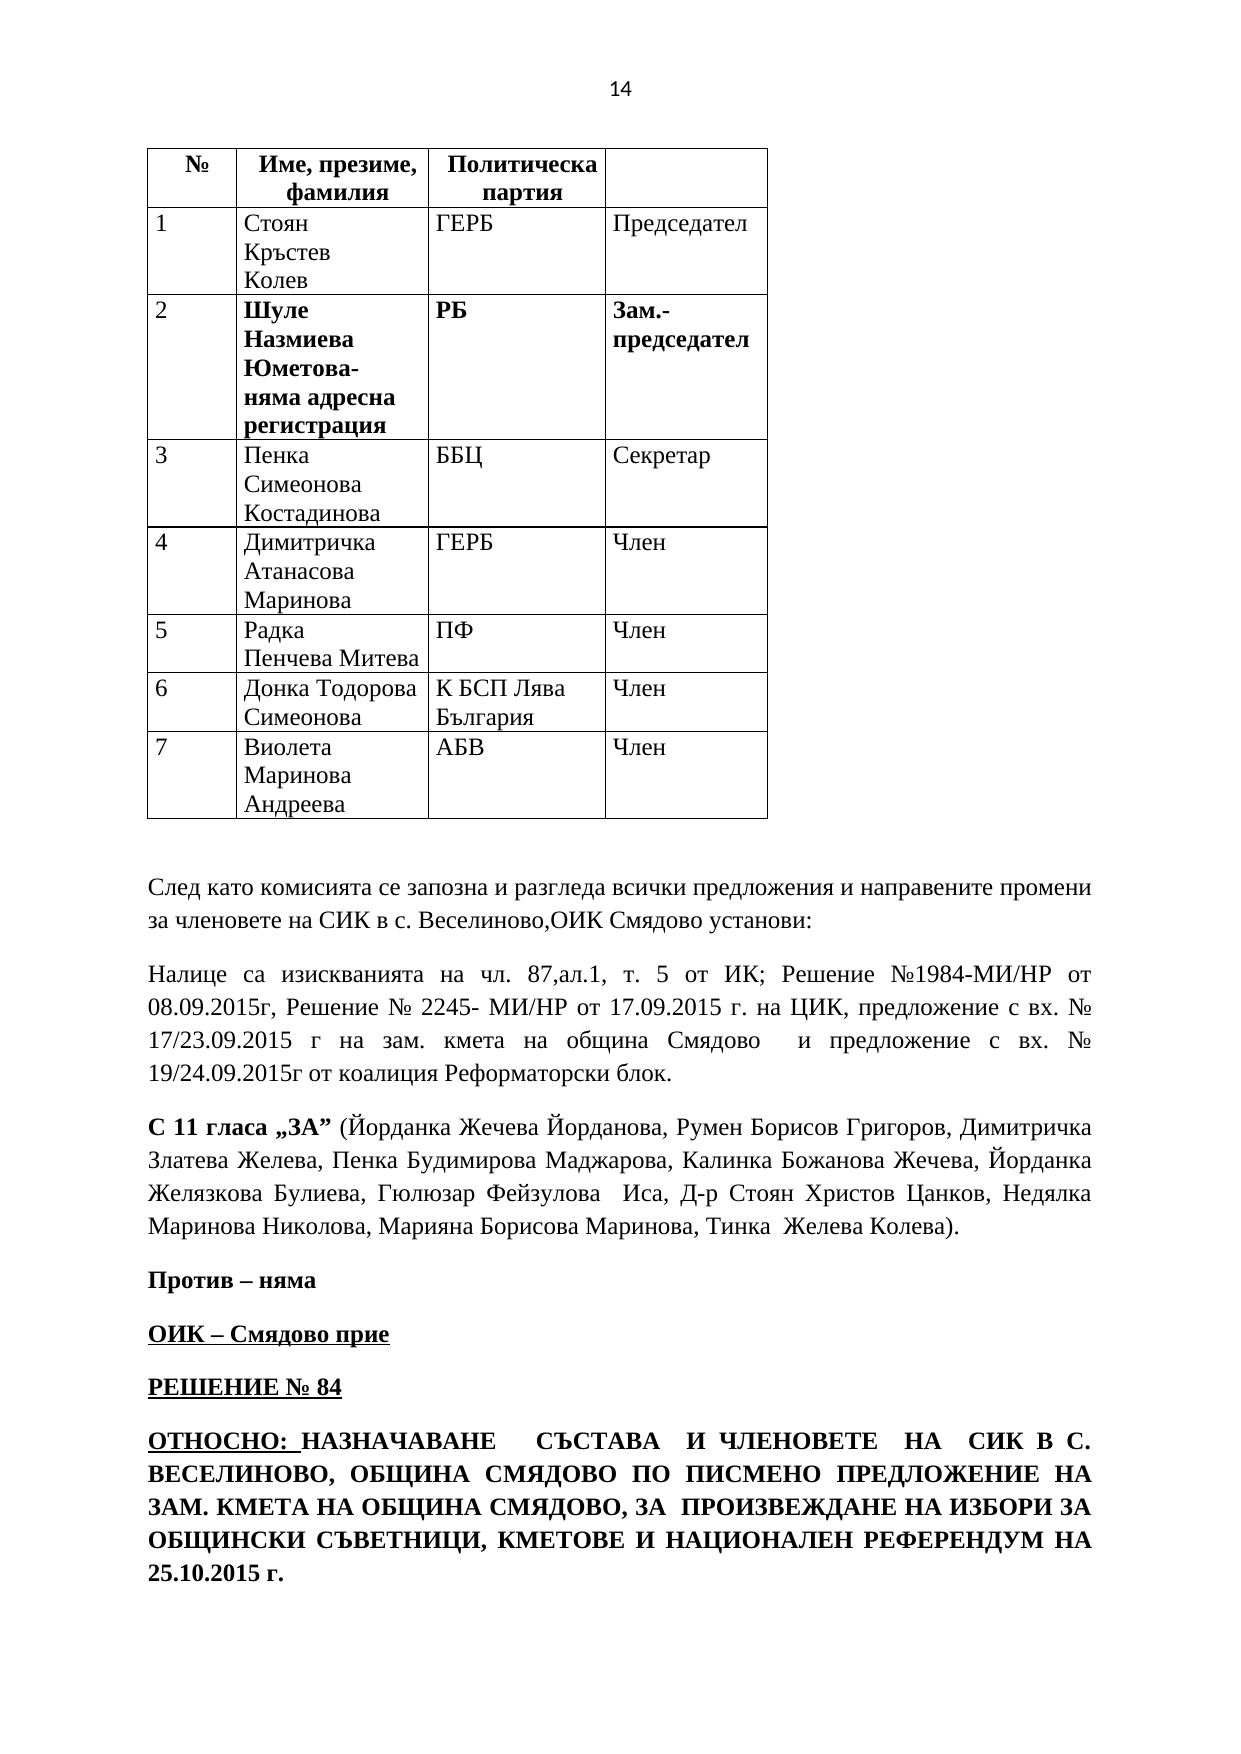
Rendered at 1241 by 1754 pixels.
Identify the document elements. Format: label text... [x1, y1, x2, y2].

table_cell К БСП Лява България [429, 673, 605, 731]
table_cell 6 [148, 673, 236, 731]
table_cell ГЕРБ [429, 208, 605, 294]
table_cell Член [606, 528, 767, 614]
table_cell Член [606, 732, 767, 818]
table_cell ПФ [429, 615, 605, 672]
table_cell Член [606, 673, 767, 731]
table_cell 1 [148, 208, 236, 294]
table_cell Член [606, 615, 767, 672]
table_cell 5 [148, 615, 236, 672]
table_cell Стоян Кръстев Колев [237, 208, 428, 294]
table_cell Донка Тодорова Симеонова [237, 673, 428, 731]
table_header Име, презиме, фамилия [237, 149, 428, 207]
text С 11 гласа „ЗА” (Йорданка Жечева Йорданова, Румен Борисов Григоров, Димитричка Златева Желева, Пенка Будимирова Маджарова, Калинка Божанова Жечева, Йорданка Желязкова Булиева, Гюлюзар Фейзулова Иса, Д-р Стоян Христов Цанков, Недялка Маринова Николова, Марияна Борисова Маринова, Тинка Желева Колева). [148, 1112, 1093, 1240]
text Налице са изискванията на чл. 87,ал.1, т. 5 от ИК; Решение №1984-МИ/НР от 08.09.2015г, Решение № 2245- МИ/НР от 17.09.2015 г. на ЦИК, предложение с вх. № 17/23.09.2015 г на зам. кмета на община Смядово и предложение с вх. № 19/24.09.2015г от коалиция Реформаторски блок. [148, 959, 1093, 1087]
table_cell 7 [148, 732, 236, 818]
table_cell Секретар [606, 440, 767, 526]
table_cell Виолета Маринова Андреева [237, 732, 428, 818]
text След като комисията се запозна и разгледа всички предложения и направените промени за членовете на СИК в с. Веселиново,ОИК Смядово установи: [148, 872, 1093, 934]
text РЕШЕНИЕ № 84 [148, 1372, 1093, 1401]
table_header [606, 149, 767, 207]
text ОТНОСНО: НАЗНАЧАВАНЕ СЪСТАВА И ЧЛЕНОВЕТЕ НА СИК В С. ВЕСЕЛИНОВО, ОБЩИНА СМЯДОВО ПО ПИСМЕНО ПРЕДЛОЖЕНИЕ НА ЗАМ. КМЕТА НА ОБЩИНА СМЯДОВО, ЗА ПРОИЗВЕЖДАНЕ НА ИЗБОРИ ЗА ОБЩИНСКИ СЪВЕТНИЦИ, КМЕТОВЕ И НАЦИОНАЛЕН РЕФЕРЕНДУМ НА 25.10.2015 г. [148, 1426, 1093, 1587]
table_header № [148, 149, 236, 207]
table_cell Председател [606, 208, 767, 294]
table_header Политическа партия [429, 149, 605, 207]
table_cell Зам.-председател [606, 295, 767, 439]
table_cell РБ [429, 295, 605, 439]
table_cell 4 [148, 528, 236, 614]
table_cell 2 [148, 295, 236, 439]
table_cell ГЕРБ [429, 528, 605, 614]
table_cell Радка Пенчева Митева [237, 615, 428, 672]
table_cell АБВ [429, 732, 605, 818]
table_cell Димитричка Атанасова Маринова [237, 528, 428, 614]
table_cell ББЦ [429, 440, 605, 526]
table_cell Шуле Назмиева Юметова- няма адресна регистрация [237, 295, 428, 439]
table_cell 3 [148, 440, 236, 526]
table_cell Пенка Симеонова Костадинова [237, 440, 428, 526]
text Против – няма [148, 1265, 1093, 1293]
text ОИК – Смядово прие [148, 1319, 1093, 1347]
